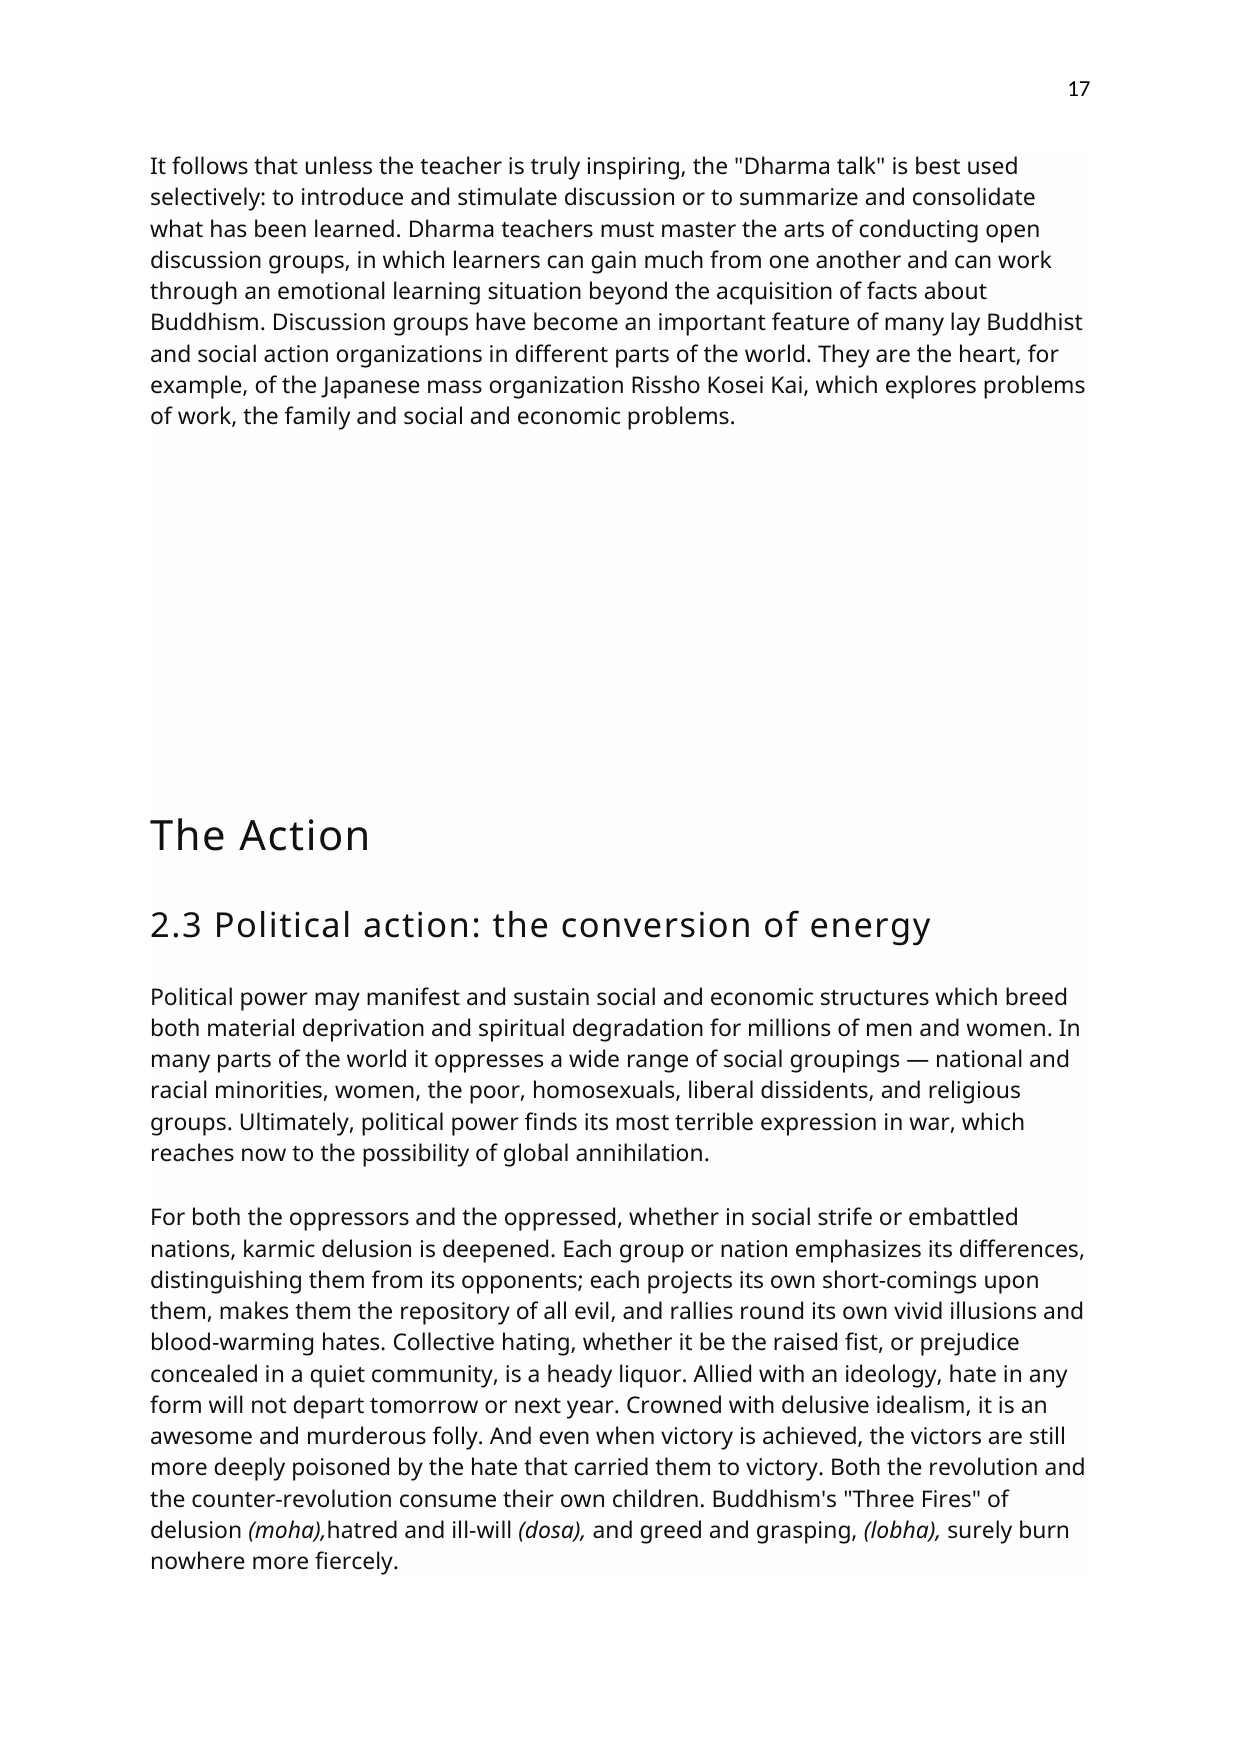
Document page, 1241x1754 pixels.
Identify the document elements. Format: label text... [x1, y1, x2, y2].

text Political power may manifest and sustain social and economic structures which breed both material deprivation and spiritual degradation for millions of men and women. In many parts of the world it oppresses a wide range of social groupings — national and racial minorities, women, the poor, homosexuals, liberal dissidents, and religious groups. Ultimately, political power finds its most terrible expression in war, which reaches now to the possibility of global annihilation. [150, 981, 1090, 1168]
text For both the oppressors and the oppressed, whether in social strife or embattled nations, karmic delusion is deepened. Each group or nation emphasizes its differences, distinguishing them from its opponents; each projects its own short-comings upon them, makes them the repository of all evil, and rallies round its own vivid illusions and blood-warming hates. Collective hating, whether it be the raised fist, or prejudice concealed in a quiet community, is a heady liquor. Allied with an ideology, hate in any form will not depart tomorrow or next year. Crowned with delusive idealism, it is an awesome and murderous folly. And even when victory is achieved, the victors are still more deeply poisoned by the hate that carried them to victory. Both the revolution and the counter-revolution consume their own children. Buddhism's "Three Fires" of delusion (moha),hatred and ill-will (dosa), and greed and grasping, (lobha), surely burn nowhere more fiercely. [150, 1201, 1090, 1576]
text The Action [150, 806, 1090, 863]
text 2.3 Political action: the conversion of energy [150, 901, 1090, 947]
text It follows that unless the teacher is truly inspiring, the "Dharma talk" is best used selectively: to introduce and stimulate discussion or to summarize and consolidate what has been learned. Dharma teachers must master the arts of conducting open discussion groups, in which learners can gain much from one another and can work through an emotional learning situation beyond the acquisition of facts about Buddhism. Discussion groups have become an important feature of many lay Buddhist and social action organizations in different parts of the world. They are the heart, for example, of the Japanese mass organization Rissho Kosei Kai, which explores problems of work, the family and social and economic problems. [150, 150, 1090, 431]
